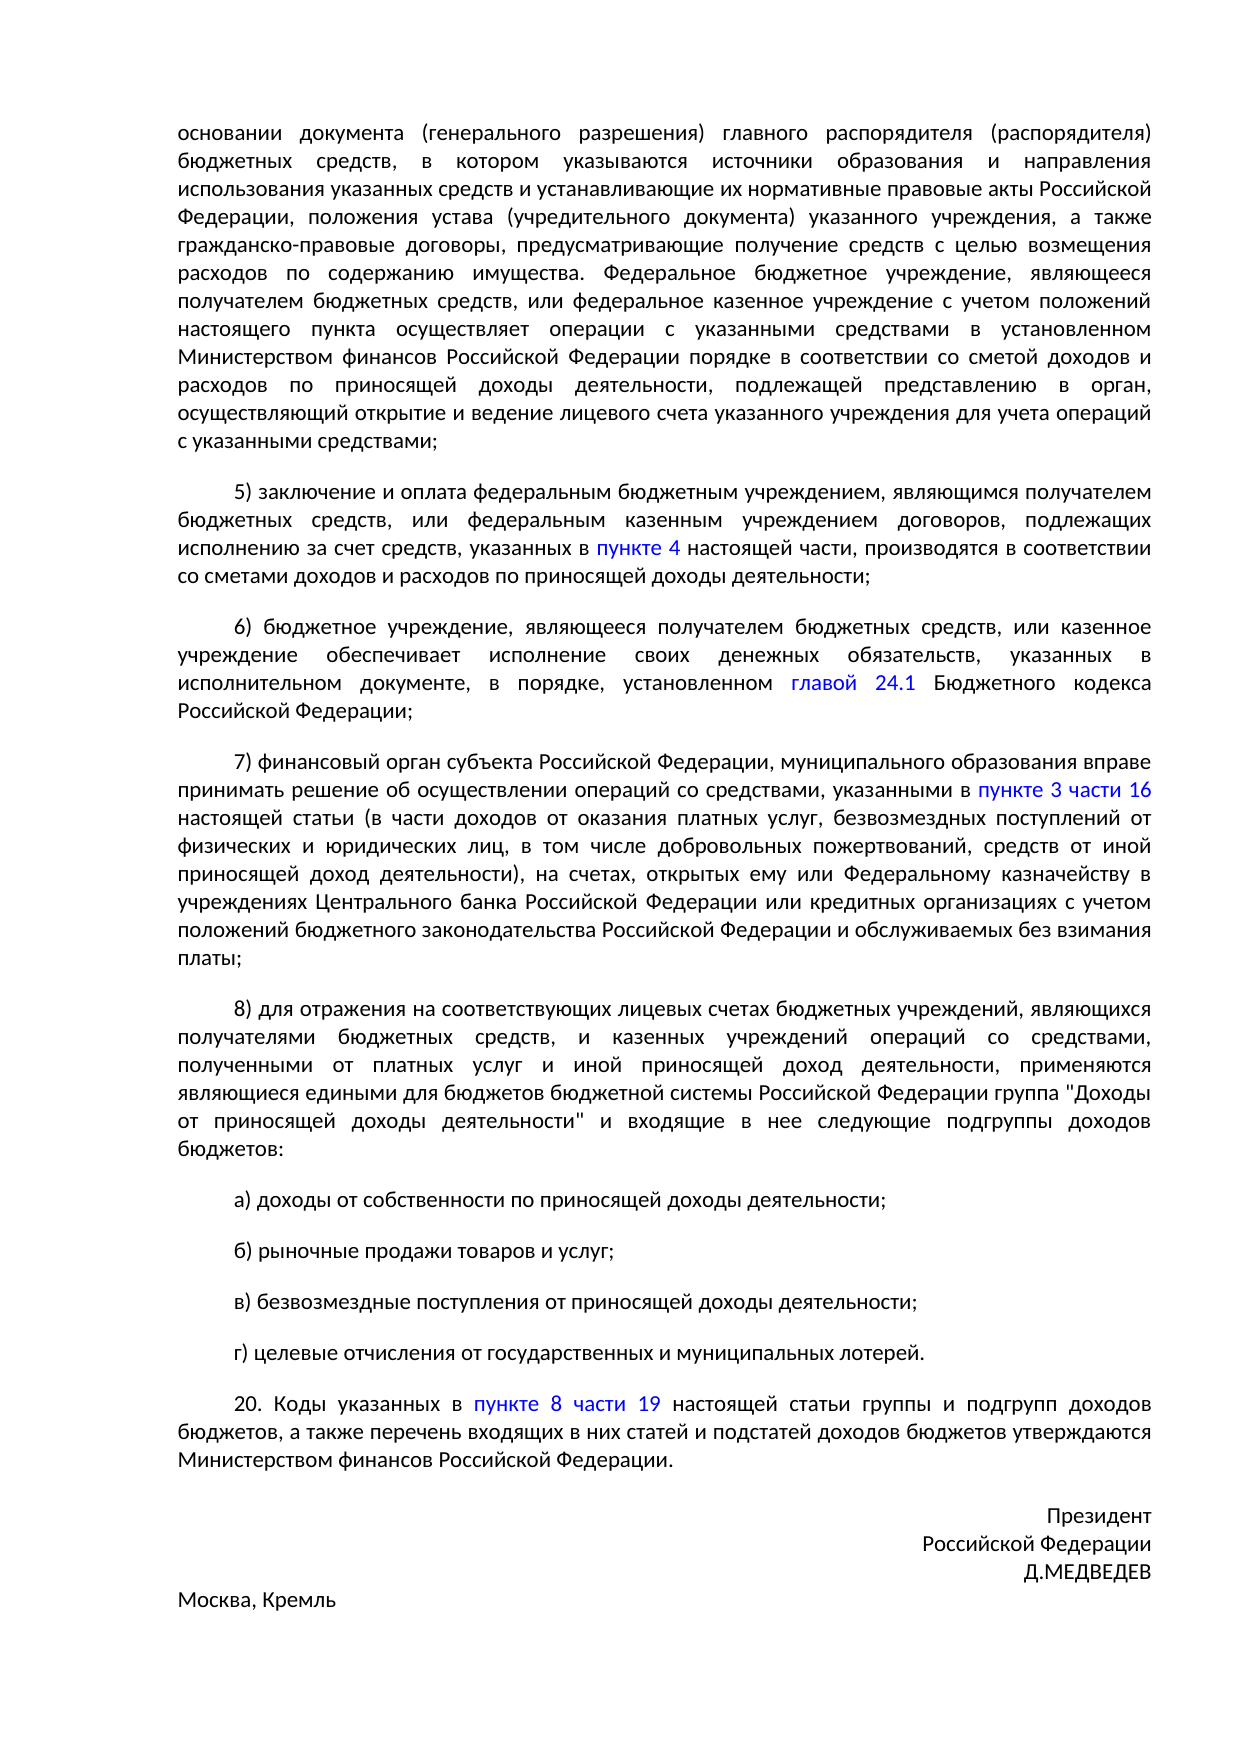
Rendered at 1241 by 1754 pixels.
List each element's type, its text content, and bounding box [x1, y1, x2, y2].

text г) целевые отчисления от государственных и муниципальных лотерей. [177, 1338, 1152, 1366]
text Москва, Кремль [177, 1585, 1152, 1613]
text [177, 118, 1152, 454]
text в) безвозмездные поступления от приносящей доходы деятельности; [177, 1287, 1152, 1315]
text 20. Коды указанных в пункте 8 части 19 настоящей статьи группы и подгрупп доходов бюджетов, а также перечень входящих в них статей и подстатей доходов бюджетов утверждаются Министерством финансов Российской Федерации. [177, 1389, 1152, 1473]
text Президент [177, 1501, 1152, 1529]
text 8) для отражения на соответствующих лицевых счетах бюджетных учреждений, являющихся получателями бюджетных средств, и казенных учреждений операций со средствами, полученными от платных услуг и иной приносящей доход деятельности, применяются являющиеся едиными для бюджетов бюджетной системы Российской Федерации группа "Доходы от приносящей доходы деятельности" и входящие в нее следующие подгруппы доходов бюджетов: [177, 994, 1152, 1162]
text Д.МЕДВЕДЕВ [177, 1557, 1152, 1585]
text 6) бюджетное учреждение, являющееся получателем бюджетных средств, или казенное учреждение обеспечивает исполнение своих денежных обязательств, указанных в исполнительном документе, в порядке, установленном главой 24.1 Бюджетного кодекса Российской Федерации; [177, 612, 1152, 724]
text б) рыночные продажи товаров и услуг; [177, 1236, 1152, 1264]
text а) доходы от собственности по приносящей доходы деятельности; [177, 1185, 1152, 1213]
text Российской Федерации [177, 1529, 1152, 1557]
text 5) заключение и оплата федеральным бюджетным учреждением, являющимся получателем бюджетных средств, или федеральным казенным учреждением договоров, подлежащих исполнению за счет средств, указанных в пункте 4 настоящей части, производятся в соответствии со сметами доходов и расходов по приносящей доходы деятельности; [177, 477, 1152, 589]
text 7) финансовый орган субъекта Российской Федерации, муниципального образования вправе принимать решение об осуществлении операций со средствами, указанными в пункте 3 части 16 настоящей статьи (в части доходов от оказания платных услуг, безвозмездных поступлений от физических и юридических лиц, в том числе добровольных пожертвований, средств от иной приносящей доход деятельности), на счетах, открытых ему или Федеральному казначейству в учреждениях Центрального банка Российской Федерации или кредитных организациях с учетом положений бюджетного законодательства Российской Федерации и обслуживаемых без взимания платы; [177, 747, 1152, 971]
